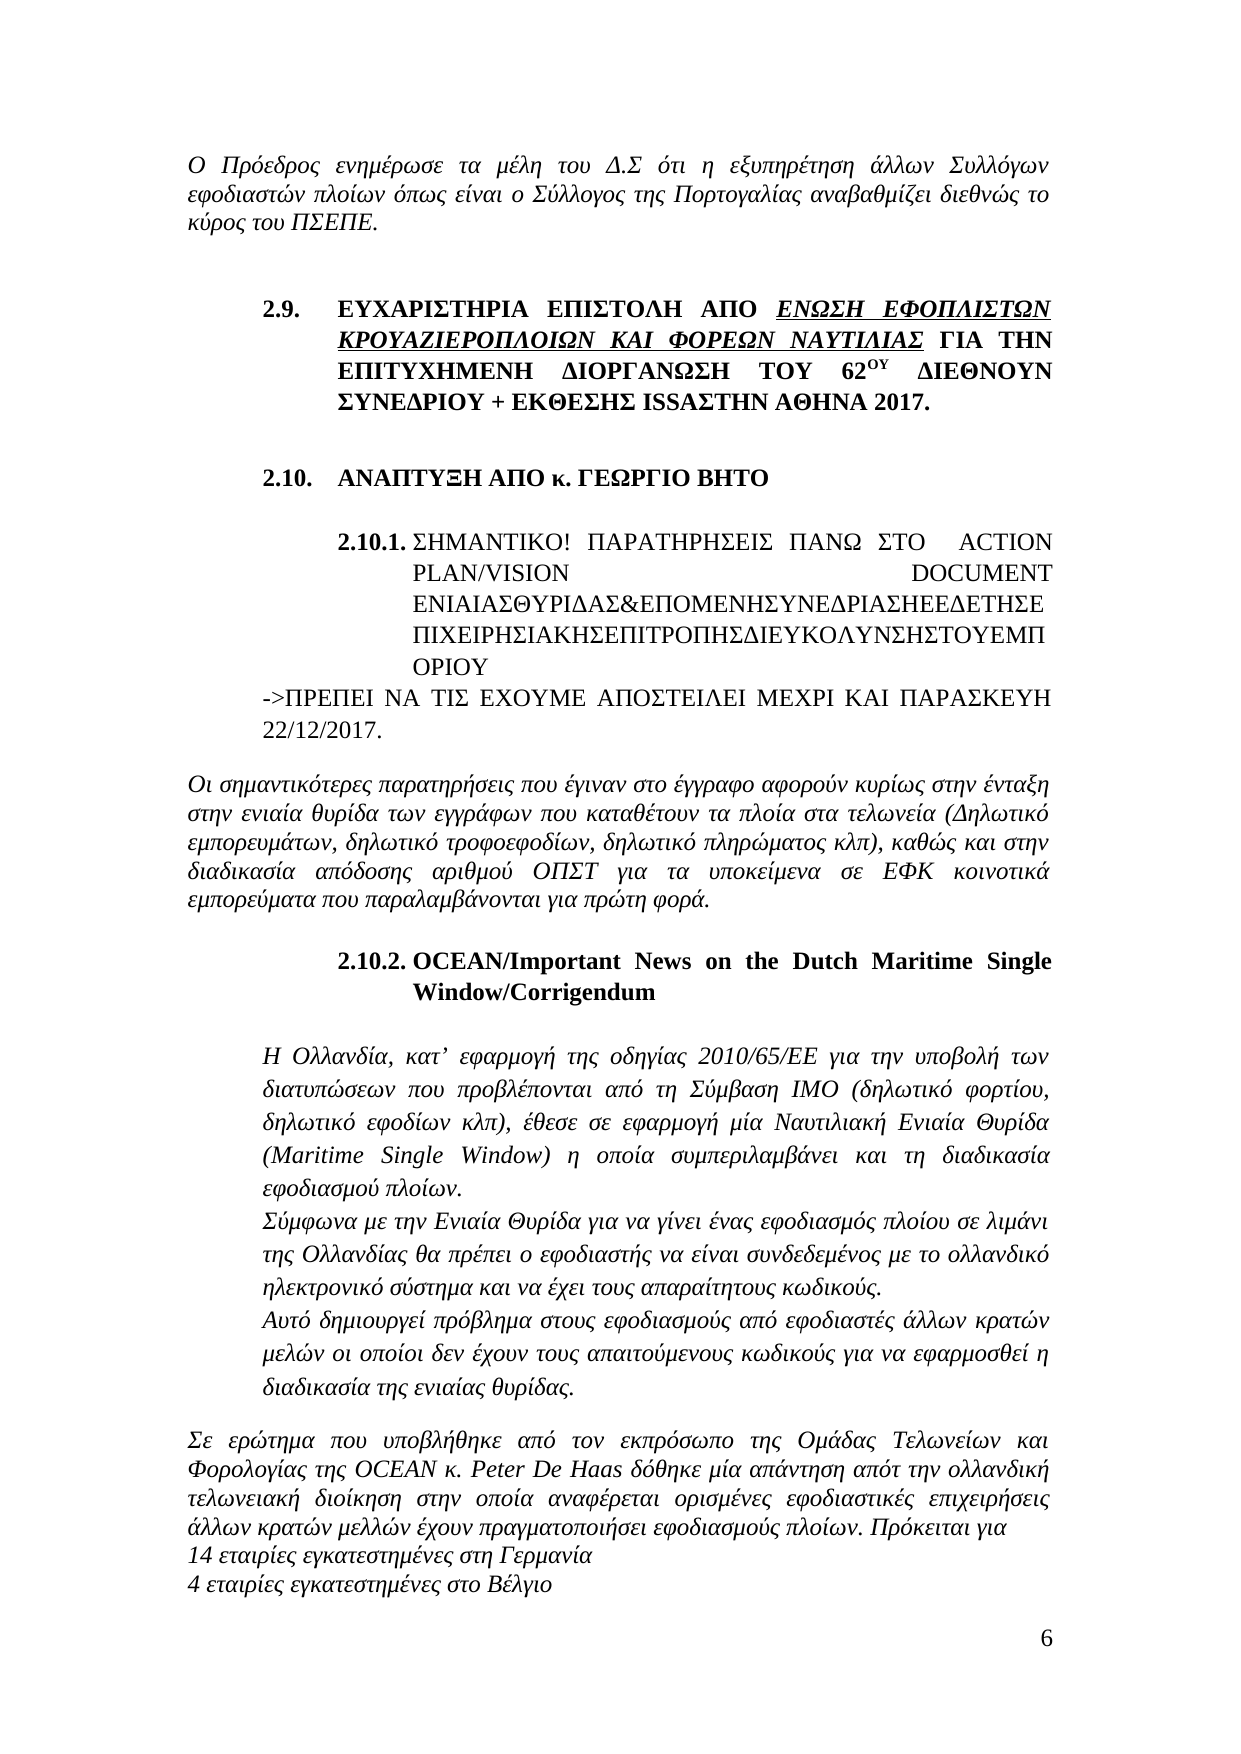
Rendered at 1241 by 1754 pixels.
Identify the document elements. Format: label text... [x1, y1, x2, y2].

list Σύμφωνα με την Ενιαία Θυρίδα για να γίνει ένας εφοδιασμός πλοίου σε λιμάνι της Ολλανδίας θα πρέπει ο εφοδιαστής να είναι συνδεδεμένος με το ολλανδικό ηλεκτρονικό σύστημα και να έχει τους απαραίτητους κωδικούς. [262, 1206, 1053, 1301]
text Σε ερώτημα που υποβλήθηκε από τον εκπρόσωπο της Ομάδας Τελωνείων και Φορολογίας της OCEAN κ. Peter De Haas δόθηκε μία απάντηση απότ την ολλανδική τελωνειακή διοίκηση στην οποία αναφέρεται ορισμένες εφοδιαστικές επιχειρήσεις άλλων κρατών μελλών έχουν πραγματοποιήσει εφοδιασμούς πλοίων. Πρόκειται για [187, 1425, 1053, 1540]
list ΣΗΜΑΝΤΙΚΟ! ΠΑΡΑΤΗΡΗΣΕΙΣ ΠΑΝΩ ΣΤΟ ACTION PLAN/VISION DOCUMENT ΕΝΙΑΙΑΣΘΥΡΙΔΑΣ&ΕΠΟΜΕΝΗΣΥΝΕΔΡΙΑΣΗΕΕΔΕΤΗΣΕΠΙΧΕΙΡΗΣΙΑΚΗΣΕΠΙΤΡΟΠΗΣΔΙΕΥΚΟΛΥΝΣΗΣΤΟΥΕΜΠΟΡΙΟΥ [337, 527, 1053, 680]
list ΑΝΑΠΤΥΞΗ ΑΠΟ κ. ΓΕΩΡΓΙΟ ΒΗΤΟ [262, 463, 1053, 492]
text 4 εταιρίες εγκατεστημένες στο Βέλγιο [187, 1569, 1053, 1598]
list ΕΥΧΑΡΙΣΤΗΡΙΑ ΕΠΙΣΤΟΛΗ ΑΠΟ ΕΝΩΣΗ ΕΦΟΠΛΙΣΤΩΝ ΚΡΟΥΑΖΙΕΡΟΠΛΟΙΩΝ ΚΑΙ ΦΟΡΕΩΝ ΝΑΥΤΙΛΙΑΣ ΓΙΑ ΤΗΝ ΕΠΙΤΥΧΗΜΕΝΗ ΔΙΟΡΓΑΝΩΣΗ ΤΟΥ 62ΟΥ ΔΙΕΘΝΟΥΝ ΣΥΝΕΔΡΙΟΥ + ΕΚΘΕΣΗΣ ISSAΣΤΗΝ ΑΘΗΝΑ 2017. [262, 294, 1053, 416]
list ->ΠΡΕΠΕΙ ΝΑ ΤΙΣ ΕΧΟΥΜΕ ΑΠΟΣΤΕΙΛΕΙ ΜΕΧΡΙ ΚΑΙ ΠΑΡΑΣΚΕΥΗ 22/12/2017. [262, 683, 1053, 744]
text 14 εταιρίες εγκατεστημένες στη Γερμανία [187, 1540, 1053, 1569]
list OCEAN/Important News on the Dutch Maritime Single Window/Corrigendum [337, 946, 1053, 1006]
text Ο Πρόεδρος ενημέρωσε τα μέλη του Δ.Σ ότι η εξυπηρέτηση άλλων Συλλόγων εφοδιαστών πλοίων όπως είναι ο Σύλλογος της Πορτογαλίας αναβαθμίζει διεθνώς το κύρος του ΠΣΕΠΕ. [187, 150, 1053, 236]
list Η Ολλανδία, κατ’ εφαρμογή της οδηγίας 2010/65/ΕΕ για την υποβολή των διατυπώσεων που προβλέπονται από τη Σύμβαση ΙΜΟ (δηλωτικό φορτίου, δηλωτικό εφοδίων κλπ), έθεσε σε εφαρμογή μία Ναυτιλιακή Ενιαία Θυρίδα (Maritime Single Window) η οποία συμπεριλαμβάνει και τη διαδικασία εφοδιασμού πλοίων. [262, 1041, 1053, 1202]
list Αυτό δημιουργεί πρόβλημα στους εφοδιασμούς από εφοδιαστές άλλων κρατών μελών οι οποίοι δεν έχουν τους απαιτούμενους κωδικούς για να εφαρμοσθεί η διαδικασία της ενιαίας θυρίδας. [262, 1306, 1053, 1400]
text Οι σημαντικότερες παρατηρήσεις που έγιναν στο έγγραφο αφορούν κυρίως στην ένταξη στην ενιαία θυρίδα των εγγράφων που καταθέτουν τα πλοία στα τελωνεία (Δηλωτικό εμπορευμάτων, δηλωτικό τροφοεφοδίων, δηλωτικό πληρώματος κλπ), καθώς και στην διαδικασία απόδοσης αριθμού ΟΠΣΤ για τα υποκείμενα σε ΕΦΚ κοινοτικά εμπορεύματα που παραλαμβάνονται για πρώτη φορά. [187, 769, 1053, 913]
